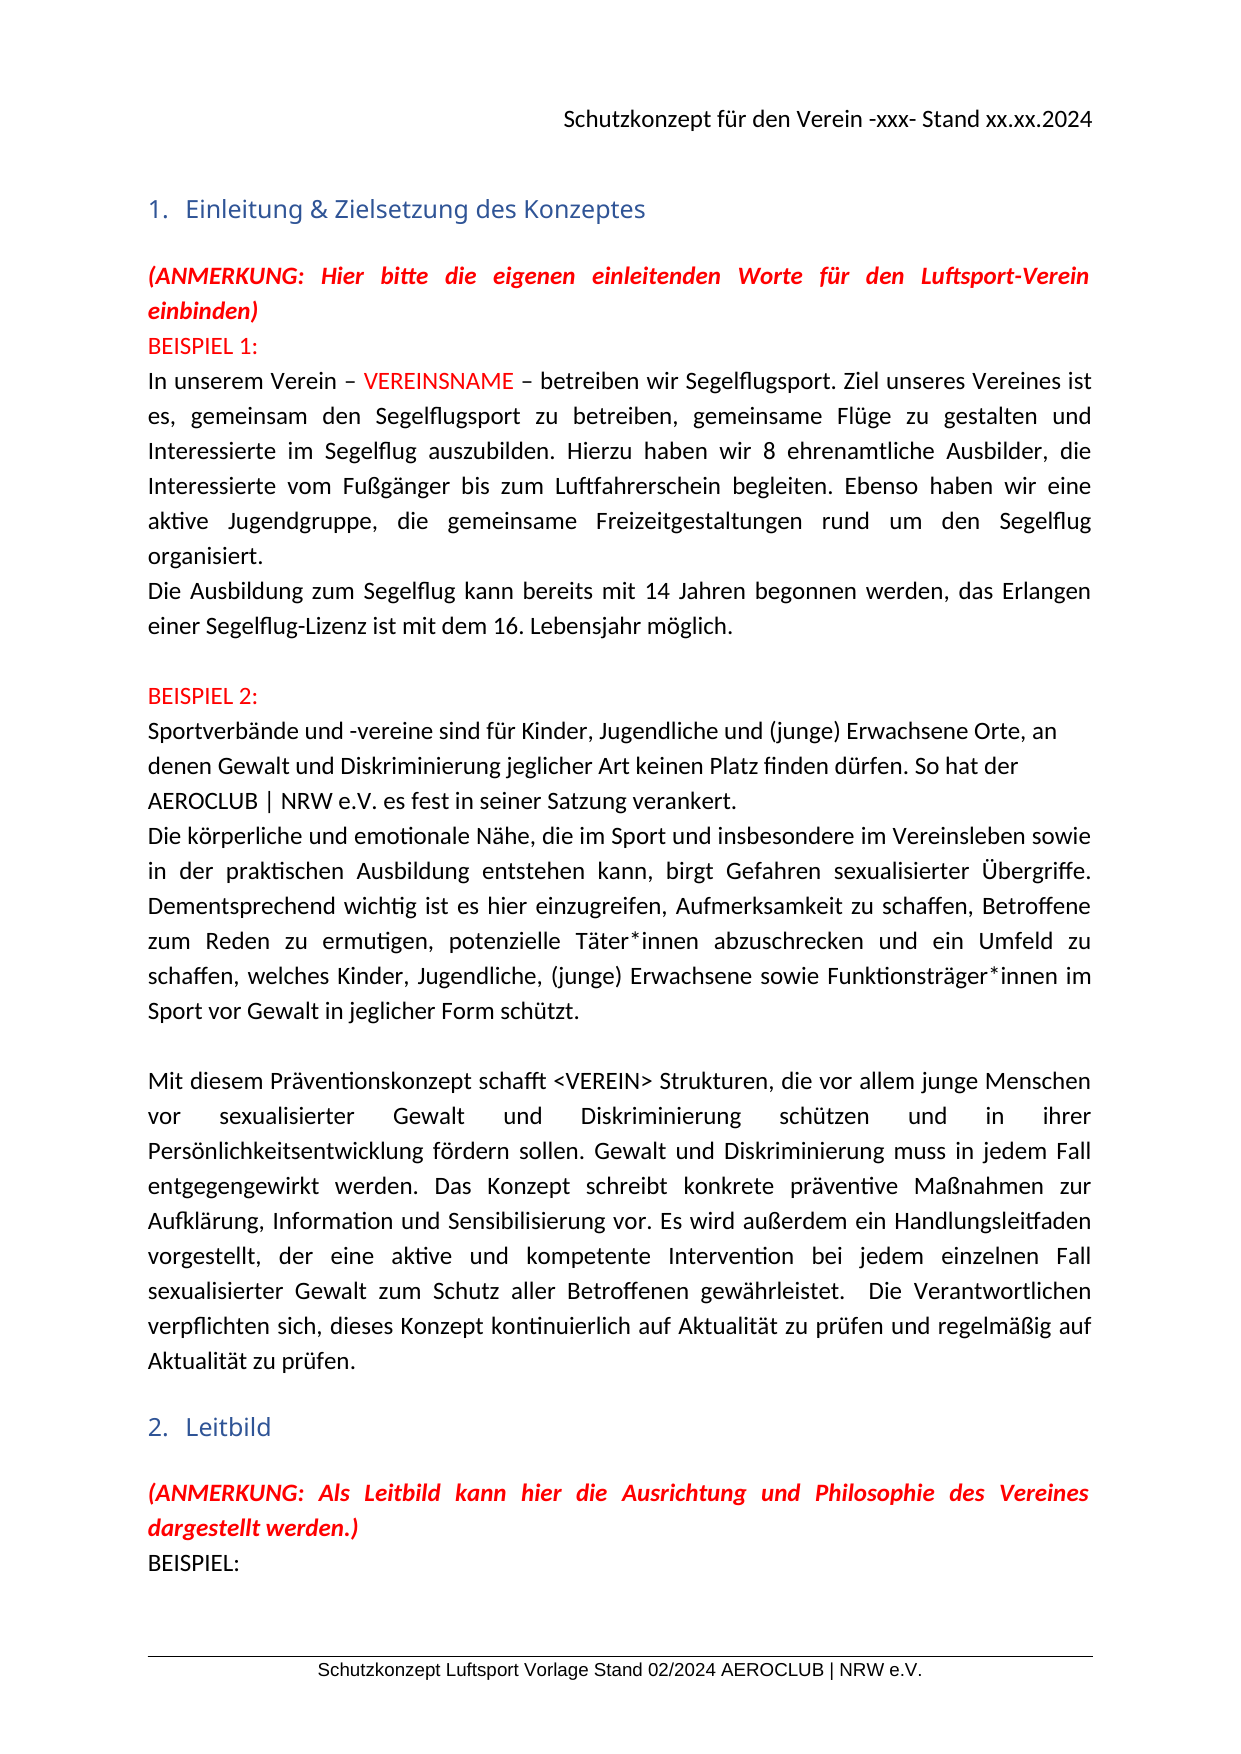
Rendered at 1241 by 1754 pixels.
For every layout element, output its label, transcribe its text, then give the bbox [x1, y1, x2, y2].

text Die Ausbildung zum Segelflug kann bereits mit 14 Jahren begonnen werden, das Erlangen einer Segelflug-Lizenz ist mit dem 16. Lebensjahr möglich. [148, 575, 1093, 641]
text Die körperliche und emotionale Nähe, die im Sport und insbesondere im Vereinsleben sowie in der praktischen Ausbildung entstehen kann, birgt Gefahren sexualisierter Übergriffe. Dementsprechend wichtig ist es hier einzugreifen, Aufmerksamkeit zu schaffen, Betroffene zum Reden zu ermutigen, potenzielle Täter*innen abzuschrecken und ein Umfeld zu schaffen, welches Kinder, Jugendliche, (junge) Erwachsene sowie Funktionsträger*innen im Sport vor Gewalt in jeglicher Form schützt. [148, 820, 1093, 1026]
text In unserem Verein – VEREINSNAME – betreiben wir Segelflugsport. Ziel unseres Vereines ist es, gemeinsam den Segelflugsport zu betreiben, gemeinsame Flüge zu gestalten und Interessierte im Segelflug auszubilden. Hierzu haben wir 8 ehrenamtliche Ausbilder, die Interessierte vom Fußgänger bis zum Luftfahrerschein begleiten. Ebenso haben wir eine aktive Jugendgruppe, die gemeinsame Freizeitgestaltungen rund um den Segelflug organisiert. [148, 365, 1093, 571]
text (ANMERKUNG: Als Leitbild kann hier die Ausrichtung und Philosophie des Vereines dargestellt werden.) [148, 1478, 1093, 1543]
text (ANMERKUNG: Hier bitte die eigenen einleitenden Worte für den Luftsport-Verein einbinden) [148, 260, 1093, 326]
text BEISPIEL 1: [148, 330, 1093, 361]
subtitle Einleitung & Zielsetzung des Konzeptes [148, 192, 1093, 226]
text BEISPIEL: [148, 1548, 1093, 1578]
subtitle Leitbild [148, 1409, 1093, 1443]
text Mit diesem Präventionskonzept schafft <VEREIN> Strukturen, die vor allem junge Menschen vor sexualisierter Gewalt und Diskriminierung schützen und in ihrer Persönlichkeitsentwicklung fördern sollen. Gewalt und Diskriminierung muss in jedem Fall entgegengewirkt werden. Das Konzept schreibt konkrete präventive Maßnahmen zur Aufklärung, Information und Sensibilisierung vor. Es wird außerdem ein Handlungsleitfaden vorgestellt, der eine aktive und kompetente Intervention bei jedem einzelnen Fall sexualisierter Gewalt zum Schutz aller Betroffenen gewährleistet. Die Verantwortlichen verpflichten sich, dieses Konzept kontinuierlich auf Aktualität zu prüfen und regelmäßig auf Aktualität zu prüfen. [148, 1065, 1093, 1376]
text BEISPIEL 2: Sportverbände und -vereine sind für Kinder, Jugendliche und (junge) Erwachsene Orte, an denen Gewalt und Diskriminierung jeglicher Art keinen Platz finden dürfen. So hat der AEROCLUB | NRW e.V. es fest in seiner Satzung verankert. [148, 680, 1093, 816]
